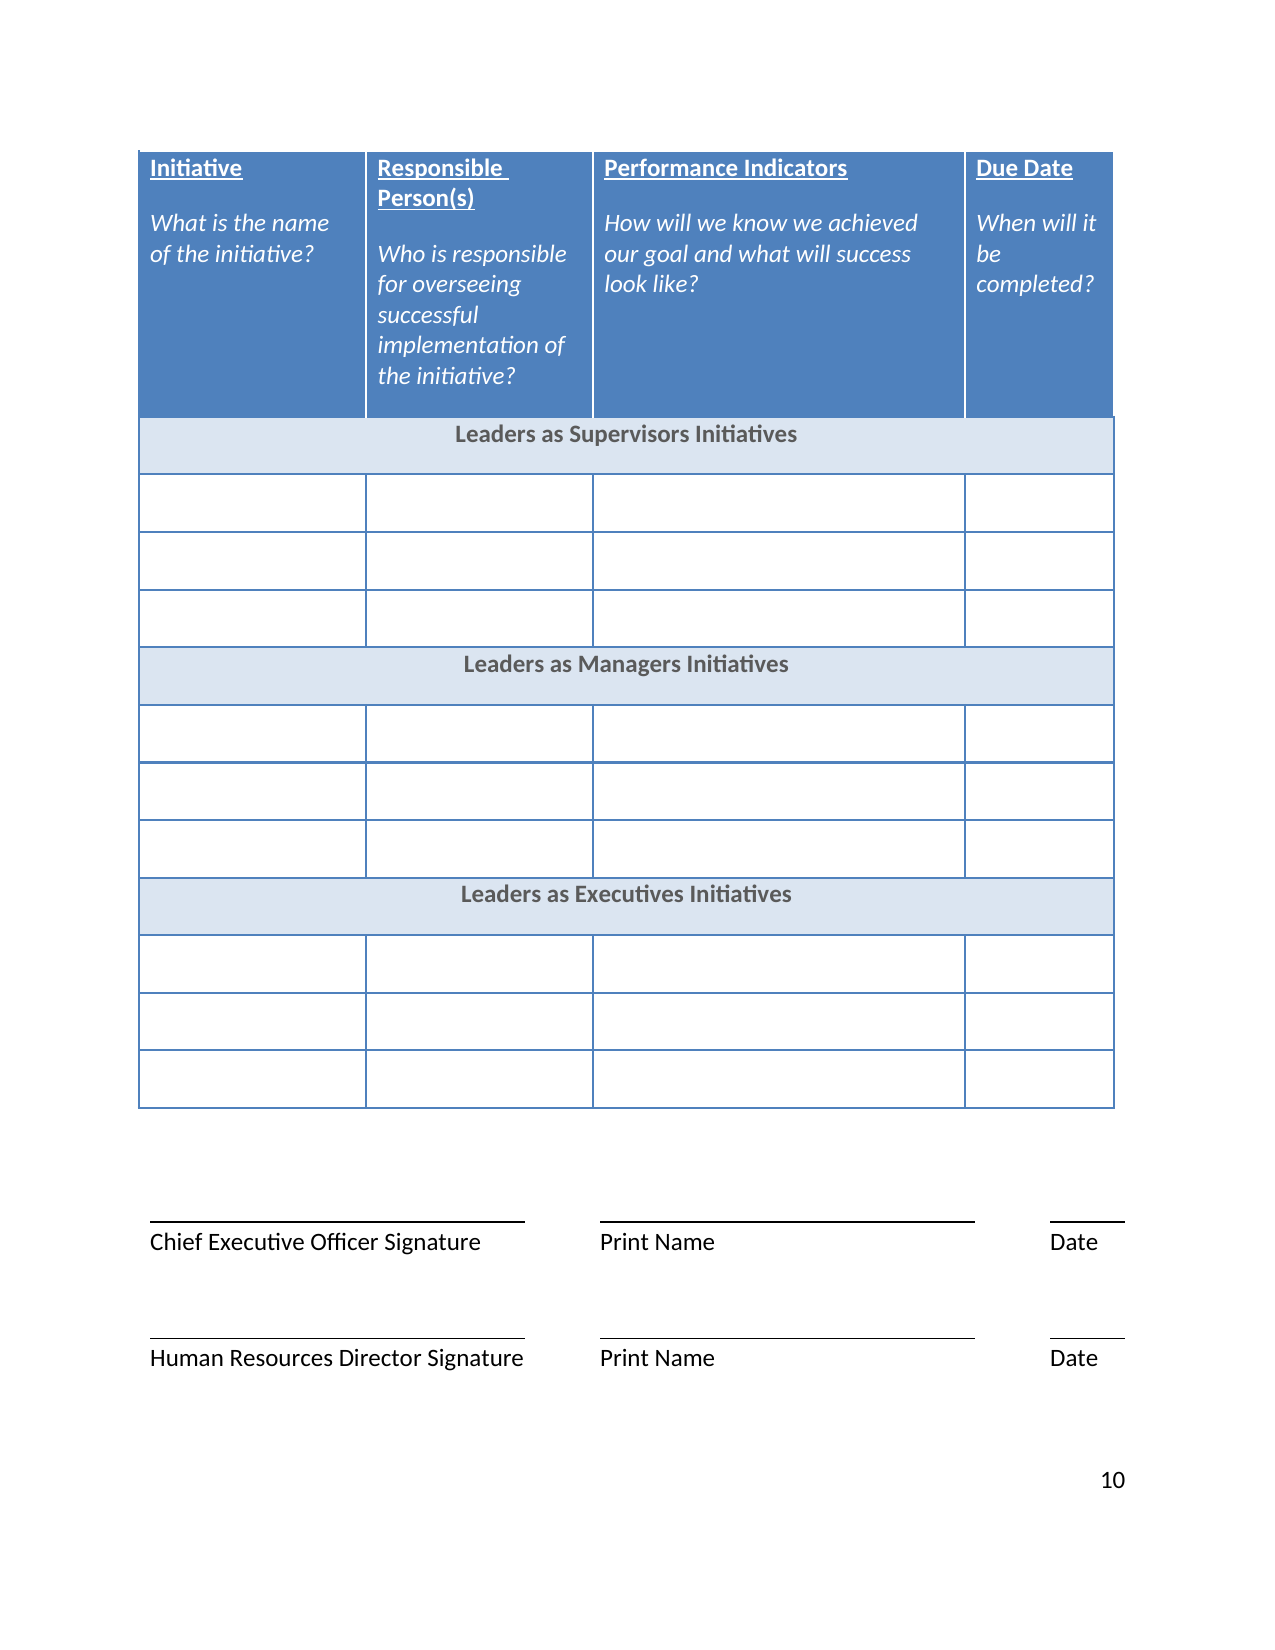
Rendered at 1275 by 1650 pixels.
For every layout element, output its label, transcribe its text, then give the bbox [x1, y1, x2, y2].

table_cell [367, 1051, 592, 1107]
table_cell [140, 475, 365, 531]
table_cell [594, 936, 964, 992]
table_header Initiative What is the name of the initiative? [140, 152, 365, 416]
table_cell [140, 936, 365, 992]
table_cell [367, 821, 592, 877]
table_header Responsible Person(s) Who is responsible for overseeing successful implementation of the initiative? [367, 152, 592, 416]
table_header Due Date When will it be completed? [966, 152, 1113, 416]
table_cell [966, 994, 1113, 1049]
table_cell [594, 533, 964, 588]
table_header Performance Indicators How will we know we achieved our goal and what will success look like? [594, 152, 964, 416]
table_cell [594, 821, 964, 877]
table_cell [140, 821, 365, 877]
table_cell [966, 475, 1113, 531]
table_cell [140, 994, 365, 1049]
table_cell [367, 533, 592, 588]
table_cell [966, 936, 1113, 992]
table_cell [140, 591, 365, 646]
table_cell [140, 764, 365, 819]
table_cell [966, 591, 1113, 646]
table_cell [966, 706, 1113, 761]
text Chief Executive Officer Signature Print Name Date [150, 1226, 1125, 1256]
table_cell [367, 475, 592, 531]
table_cell Leaders as Managers Initiatives [140, 648, 1113, 704]
table_cell [594, 764, 964, 819]
table_cell [966, 764, 1113, 819]
text Human Resources Director Signature Print Name Date [150, 1342, 1125, 1373]
table_cell Leaders as Executives Initiatives [140, 879, 1113, 934]
table_cell [140, 1051, 365, 1107]
table_cell [594, 591, 964, 646]
table_cell [966, 533, 1113, 588]
table_cell [140, 533, 365, 588]
table_cell [594, 475, 964, 531]
table_cell Leaders as Supervisors Initiatives [140, 418, 1113, 473]
table_cell [594, 1051, 964, 1107]
table_cell [140, 706, 365, 761]
table_cell [966, 1051, 1113, 1107]
table_cell [594, 706, 964, 761]
table_cell [367, 936, 592, 992]
table_cell [594, 994, 964, 1049]
table_cell [367, 994, 592, 1049]
table_cell [966, 821, 1113, 877]
table_cell [367, 706, 592, 761]
table_cell [367, 591, 592, 646]
table_cell [367, 764, 592, 819]
